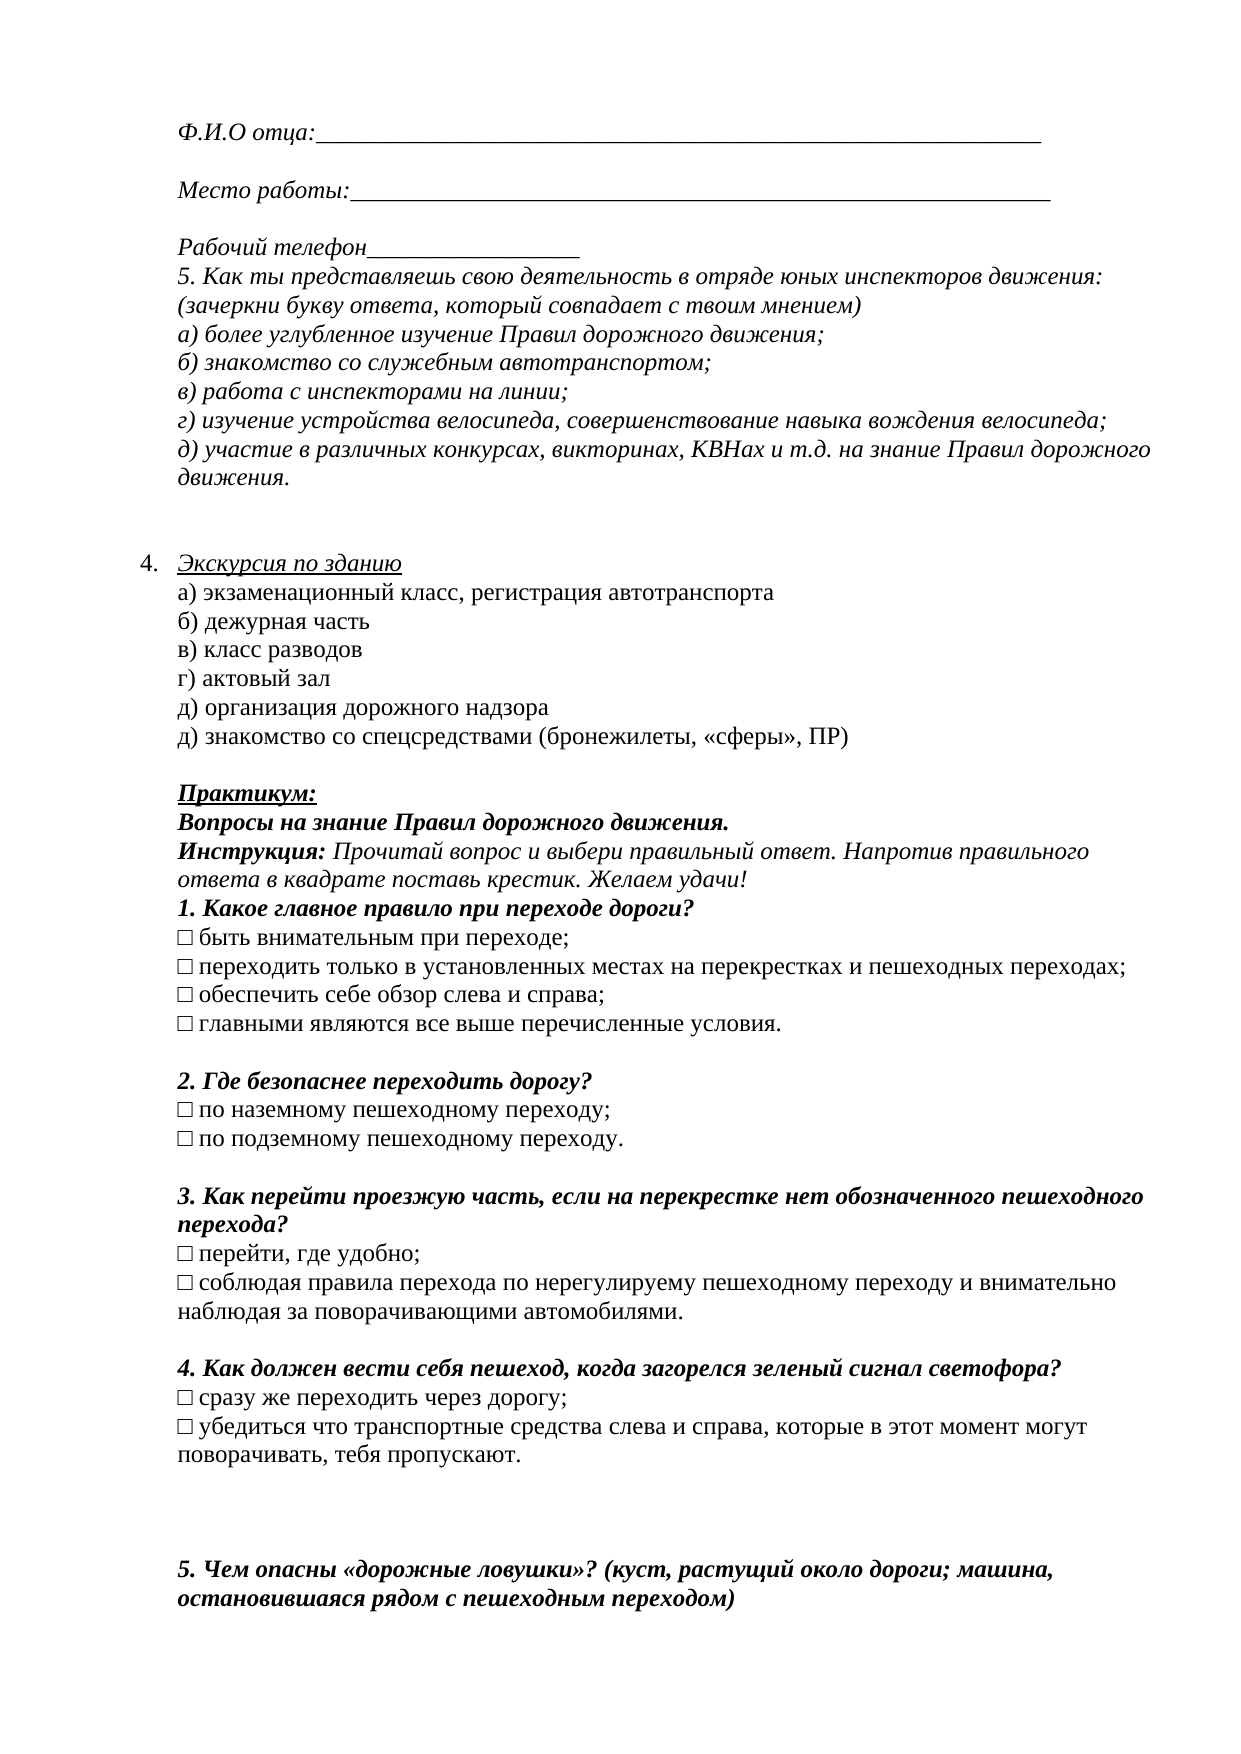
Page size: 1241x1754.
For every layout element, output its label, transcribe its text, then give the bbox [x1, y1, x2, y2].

list Экскурсия по зданию а) экзаменационный класс, регистрация автотранспорта б) дежурная часть в) класс разводов г) актовый зал д) организация дорожного надзора д) знакомство со спецсредствами (бронежилеты, «сферы», ПР) Практикум: Вопросы на знание Правил дорожного движения. Инструкция: Прочитай вопрос и выбери правильный ответ. Напротив правильного ответа в квадрате поставь крестик. Желаем удачи! 1. Какое главное правило при переходе дороги? □ быть внимательным при переходе; □ переходить только в установленных местах на перекрестках и пешеходных переходах; □ обеспечить себе обзор слева и справа; □ главными являются все выше перечисленные условия. 2. Где безопаснее переходить дорогу? □ по наземному пешеходному переходу; □ по подземному пешеходному переходу. 3. Как перейти проезжую часть, если на перекрестке нет обозначенного пешеходного перехода? □ перейти, где удобно; □ соблюдая правила перехода по нерегулируему пешеходному переходу и внимательно наблюдая за поворачивающими автомобилями. 4. Как должен вести себя пешеход, когда загорелся зеленый сигнал светофора? □ сразу же переходить через дорогу; □ убедиться что транспортные средства слева и справа, которые в этот момент могут поворачивать, тебя пропускают. [140, 548, 1152, 1496]
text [177, 1526, 1152, 1612]
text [177, 89, 1152, 519]
